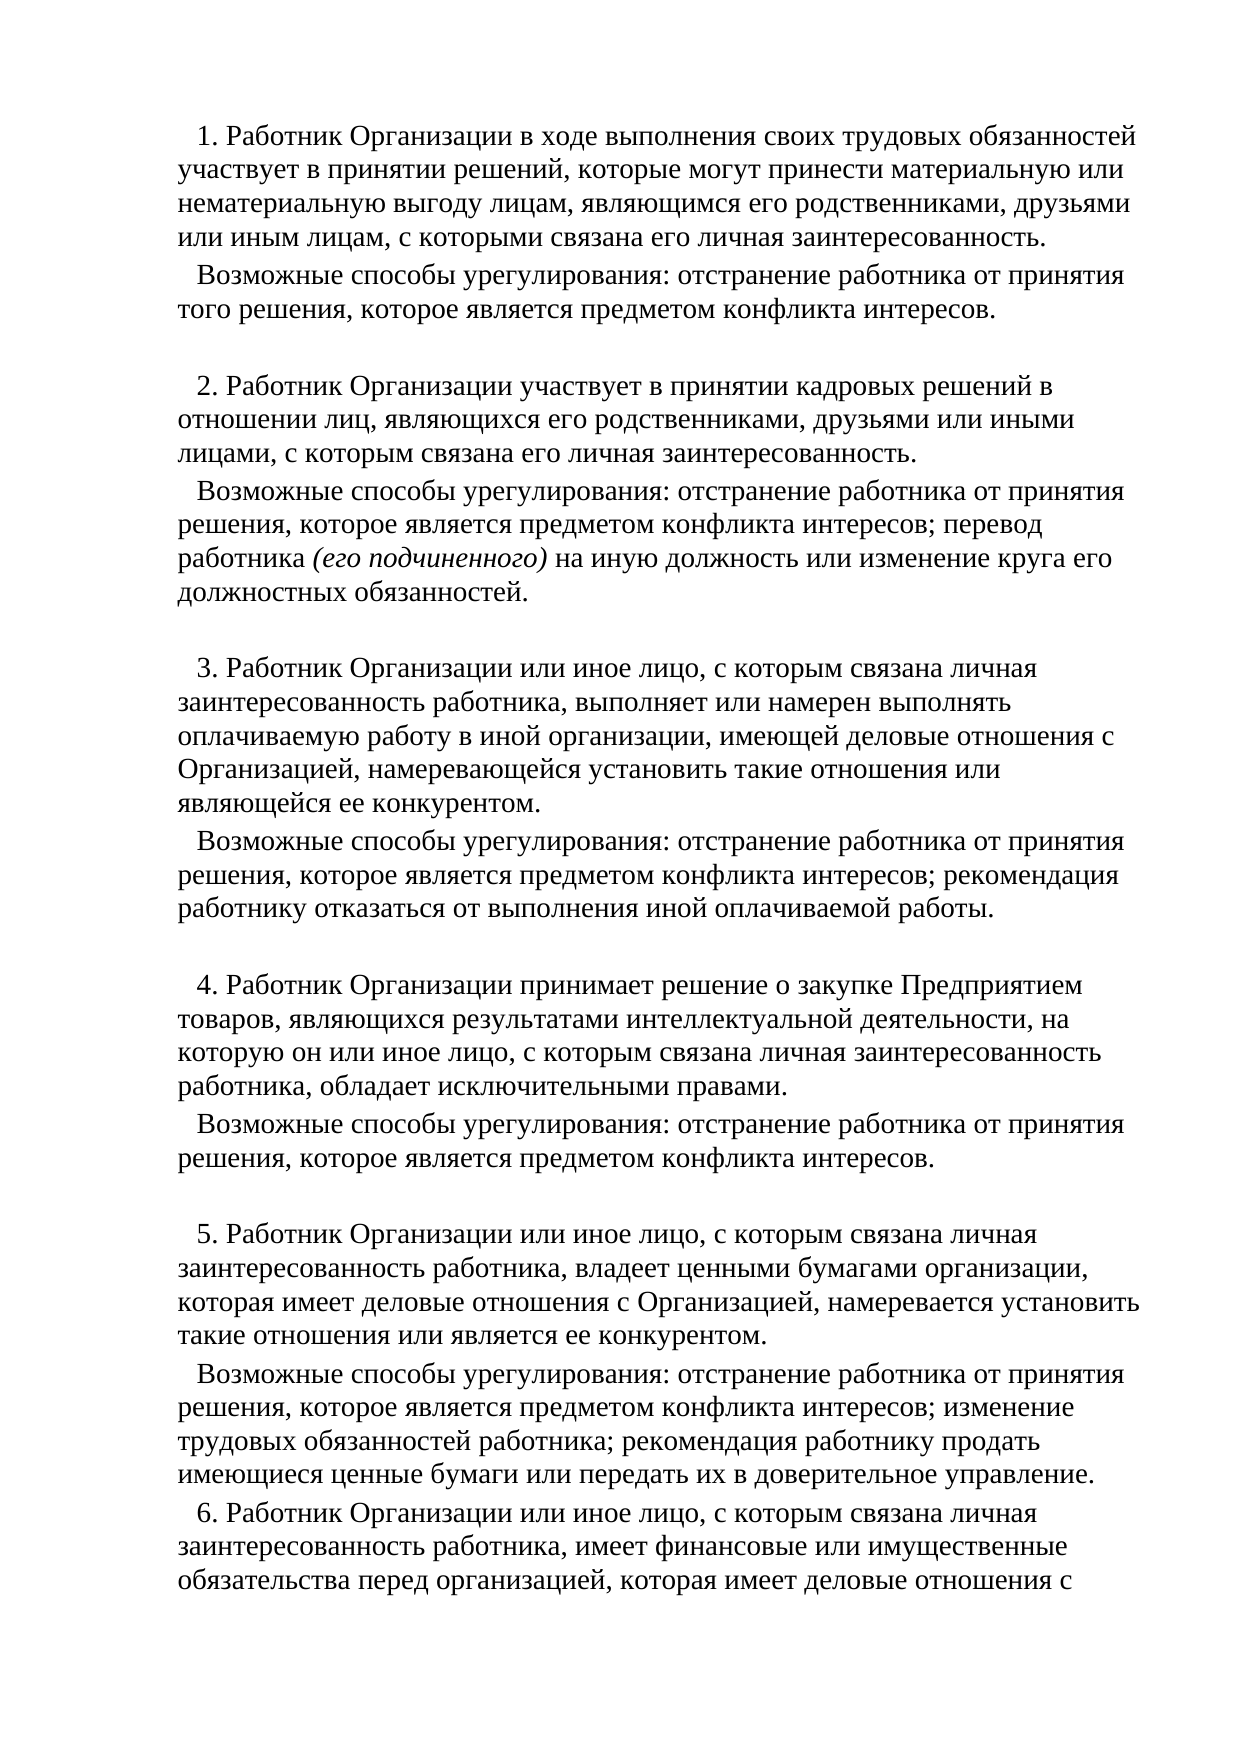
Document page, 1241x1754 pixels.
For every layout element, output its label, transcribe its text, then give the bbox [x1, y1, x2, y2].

text 3. Работник Организации или иное лицо, с которым связана личная заинтересованность работника, выполняет или намерен выполнять оплачиваемую работу в иной организации, имеющей деловые отношения с Организацией, намеревающейся установить такие отношения или являющейся ее конкурентом. [177, 651, 1152, 818]
text Возможные способы урегулирования: отстранение работника от принятия того решения, которое является предметом конфликта интересов. [177, 257, 1152, 324]
text 4. Работник Организации принимает решение о закупке Предприятием товаров, являющихся результатами интеллектуальной деятельности, на которую он или иное лицо, с которым связана личная заинтересованность работника, обладает исключительными правами. [177, 967, 1152, 1101]
text Возможные способы урегулирования: отстранение работника от принятия решения, которое является предметом конфликта интересов. [177, 1106, 1152, 1173]
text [177, 1495, 1152, 1595]
text 5. Работник Организации или иное лицо, с которым связана личная заинтересованность работника, владеет ценными бумагами организации, которая имеет деловые отношения с Организацией, намеревается установить такие отношения или является ее конкурентом. [177, 1217, 1152, 1351]
text 2. Работник Организации участвует в принятии кадровых решений в отношении лиц, являющихся его родственниками, друзьями или иными лицами, с которым связана его личная заинтересованность. [177, 368, 1152, 468]
text Возможные способы урегулирования: отстранение работника от принятия решения, которое является предметом конфликта интересов; изменение трудовых обязанностей работника; рекомендация работнику продать имеющиеся ценные бумаги или передать их в доверительное управление. [177, 1356, 1152, 1490]
text Возможные способы урегулирования: отстранение работника от принятия решения, которое является предметом конфликта интересов; перевод работника (его подчиненного) на иную должность или изменение круга его должностных обязанностей. [177, 473, 1152, 607]
text 1. Работник Организации в ходе выполнения своих трудовых обязанностей участвует в принятии решений, которые могут принести материальную или нематериальную выгоду лицам, являющимся его родственниками, друзьями или иным лицам, с которыми связана его личная заинтересованность. [177, 118, 1152, 252]
text Возможные способы урегулирования: отстранение работника от принятия решения, которое является предметом конфликта интересов; рекомендация работнику отказаться от выполнения иной оплачиваемой работы. [177, 823, 1152, 924]
